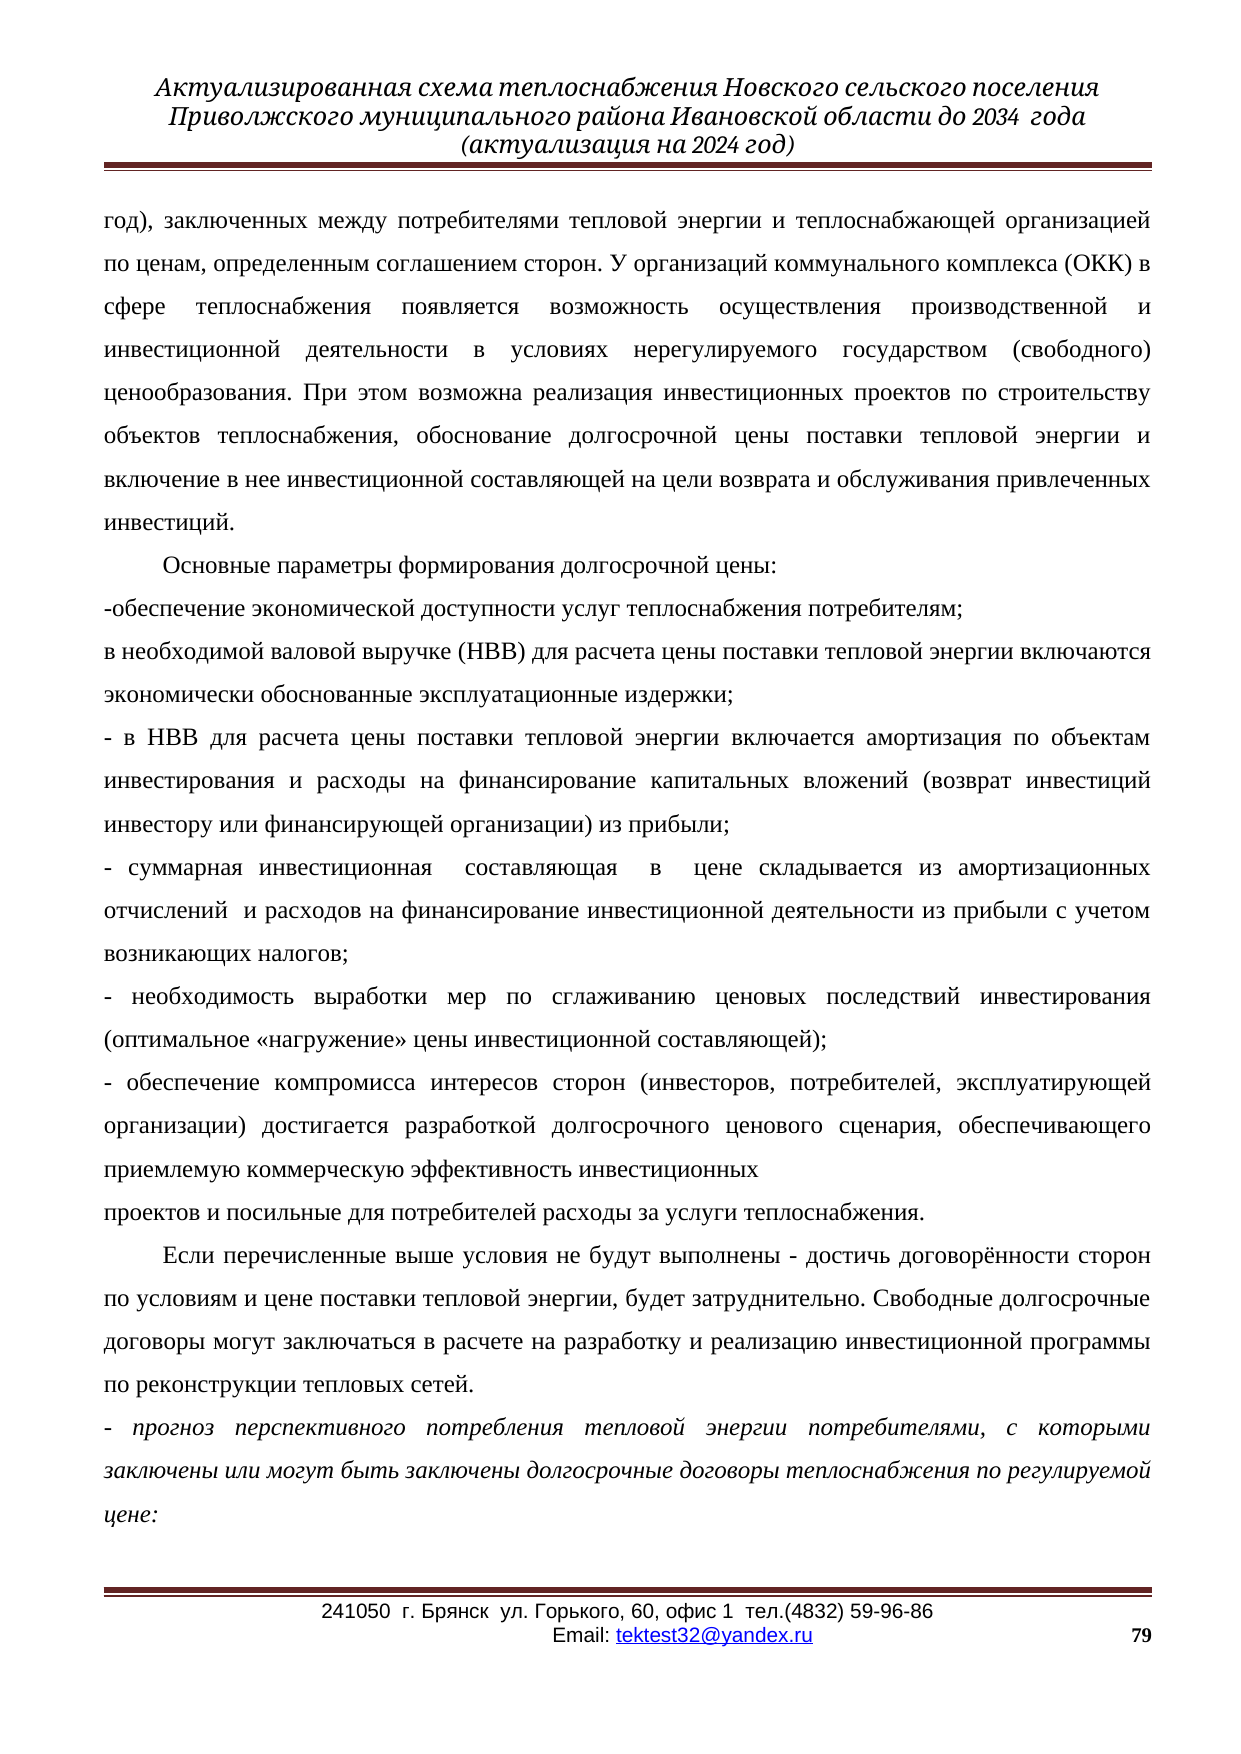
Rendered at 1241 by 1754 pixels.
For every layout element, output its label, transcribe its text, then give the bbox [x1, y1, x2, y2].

list в необходимой валовой выручке (НВВ) для расчета цены поставки тепловой энергии включаются экономически обоснованные эксплуатационные издержки; [103, 636, 1152, 708]
list Основные параметры формирования долгосрочной цены: [103, 550, 1152, 579]
list Если перечисленные выше условия не будут выполнены - достичь договорённости сторон по условиям и цене поставки тепловой энергии, будет затруднительно. Свободные долгосрочные договоры могут заключаться в расчете на разработку и реализацию инвестиционной программы по реконструкции тепловых сетей. [103, 1240, 1152, 1398]
list - необходимость выработки мер по сглаживанию ценовых последствий инвестирования (оптимальное «нагружение» цены инвестиционной составляющей); [103, 981, 1152, 1053]
list - прогноз перспективного потребления тепловой энергии потребителями, с которыми заключены или могут быть заключены долгосрочные договоры теплоснабжения по регулируемой цене: [103, 1412, 1152, 1527]
list -обеспечение экономической доступности услуг теплоснабжения потребителям; [103, 593, 1152, 622]
list - обеспечение компромисса интересов сторон (инвесторов, потребителей, эксплуатирующей организации) достигается разработкой долгосрочного ценового сценария, обеспечивающего приемлемую коммерческую эффективность инвестиционных [103, 1067, 1152, 1182]
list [103, 205, 1152, 536]
list проектов и посильные для потребителей расходы за услуги теплоснабжения. [103, 1197, 1152, 1226]
list - суммарная инвестиционная составляющая в цене складывается из амортизационных отчислений и расходов на финансирование инвестиционной деятельности из прибыли с учетом возникающих налогов; [103, 852, 1152, 967]
list - в НВВ для расчета цены поставки тепловой энергии включается амортизация по объектам инвестирования и расходы на финансирование капитальных вложений (возврат инвестиций инвестору или финансирующей организации) из прибыли; [103, 722, 1152, 837]
